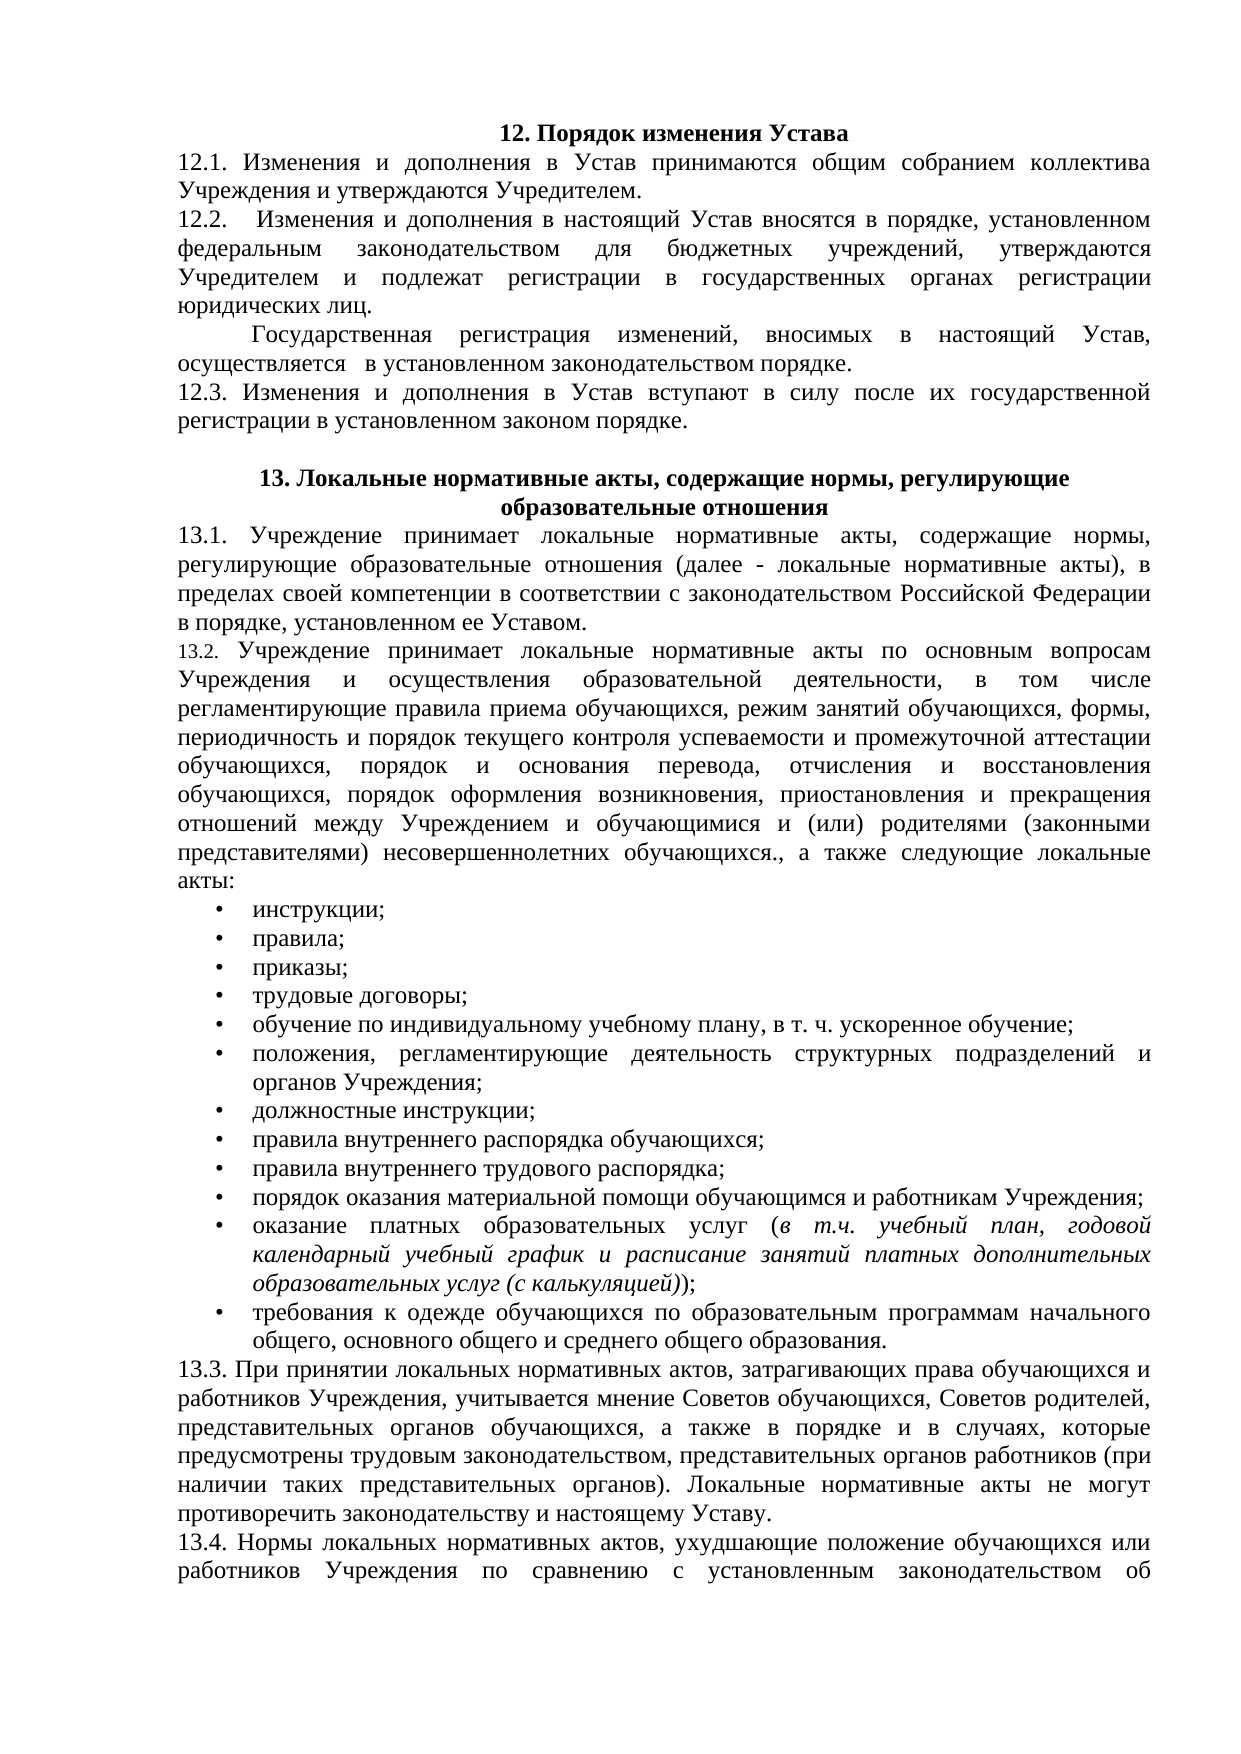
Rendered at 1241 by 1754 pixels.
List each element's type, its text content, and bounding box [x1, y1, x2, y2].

text 13. Локальные нормативные акты, содержащие нормы, регулирующие образовательные отношения [177, 463, 1152, 521]
text 12.2. Изменения и дополнения в настоящий Устав вносятся в порядке, установленном федеральным законодательством для бюджетных учреждений, утверждаются Учредителем и подлежат регистрации в государственных органах регистрации юридических лиц. [177, 204, 1152, 319]
list порядок оказания материальной помощи обучающимся и работникам Учреждения; [215, 1182, 1152, 1211]
text 13.2. Учреждение принимает локальные нормативные акты по основным вопросам Учреждения и осуществления образовательной деятельности, в том числе регламентирующие правила приема обучающихся, режим занятий обучающихся, формы, периодичность и порядок текущего контроля успеваемости и промежуточной аттестации обучающихся, порядок и основания перевода, отчисления и восстановления обучающихся, порядок оформления возникновения, приостановления и прекращения отношений между Учреждением и обучающимися и (или) родителями (законными представителями) несовершеннолетних обучающихся., а также следующие локальные акты: [177, 636, 1152, 894]
list требования к одежде обучающихся по образовательным программам начального общего, основного общего и среднего общего образования. [215, 1297, 1152, 1354]
list положения, регламентирующие деятельность структурных подразделений и органов Учреждения; [215, 1038, 1152, 1096]
list обучение по индивидуальному учебному плану, в т. ч. ускоренное обучение; [215, 1009, 1152, 1038]
text 13.3. При принятии локальных нормативных актов, затрагивающих права обучающихся и работников Учреждения, учитывается мнение Советов обучающихся, Советов родителей, представительных органов обучающихся, а также в порядке и в случаях, которые предусмотрены трудовым законодательством, представительных органов работников (при наличии таких представительных органов). Локальные нормативные акты не могут противоречить законодательству и настоящему Уставу. [177, 1354, 1152, 1527]
text 12.3. Изменения и дополнения в Устав вступают в силу после их государственной регистрации в установленном законом порядке. [177, 377, 1152, 434]
text Государственная регистрация изменений, вносимых в настоящий Устав, осуществляется в установленном законодательством порядке. [177, 319, 1152, 377]
list правила внутреннего трудового распорядка; [215, 1153, 1152, 1182]
text 12.1. Изменения и дополнения в Устав принимаются общим собранием коллектива Учреждения и утверждаются Учредителем. [177, 147, 1152, 204]
text 13.1. Учреждение принимает локальные нормативные акты, содержащие нормы, регулирующие образовательные отношения (далее - локальные нормативные акты), в пределах своей компетенции в соответствии с законодательством Российской Федерации в порядке, установленном ее Уставом. [177, 521, 1152, 636]
text 12. Порядок изменения Устава [177, 118, 1152, 147]
list правила; [215, 923, 1152, 952]
list инструкции; [215, 894, 1152, 923]
list правила внутреннего распорядка обучающихся; [215, 1124, 1152, 1153]
list должностные инструкции; [215, 1096, 1152, 1124]
list приказы; [215, 952, 1152, 981]
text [177, 1527, 1152, 1584]
list трудовые договоры; [215, 981, 1152, 1009]
list оказание платных образовательных услуг (в т.ч. учебный план, годовой календарный учебный график и расписание занятий платных дополнительных образовательных услуг (с калькуляцией)); [215, 1211, 1152, 1297]
